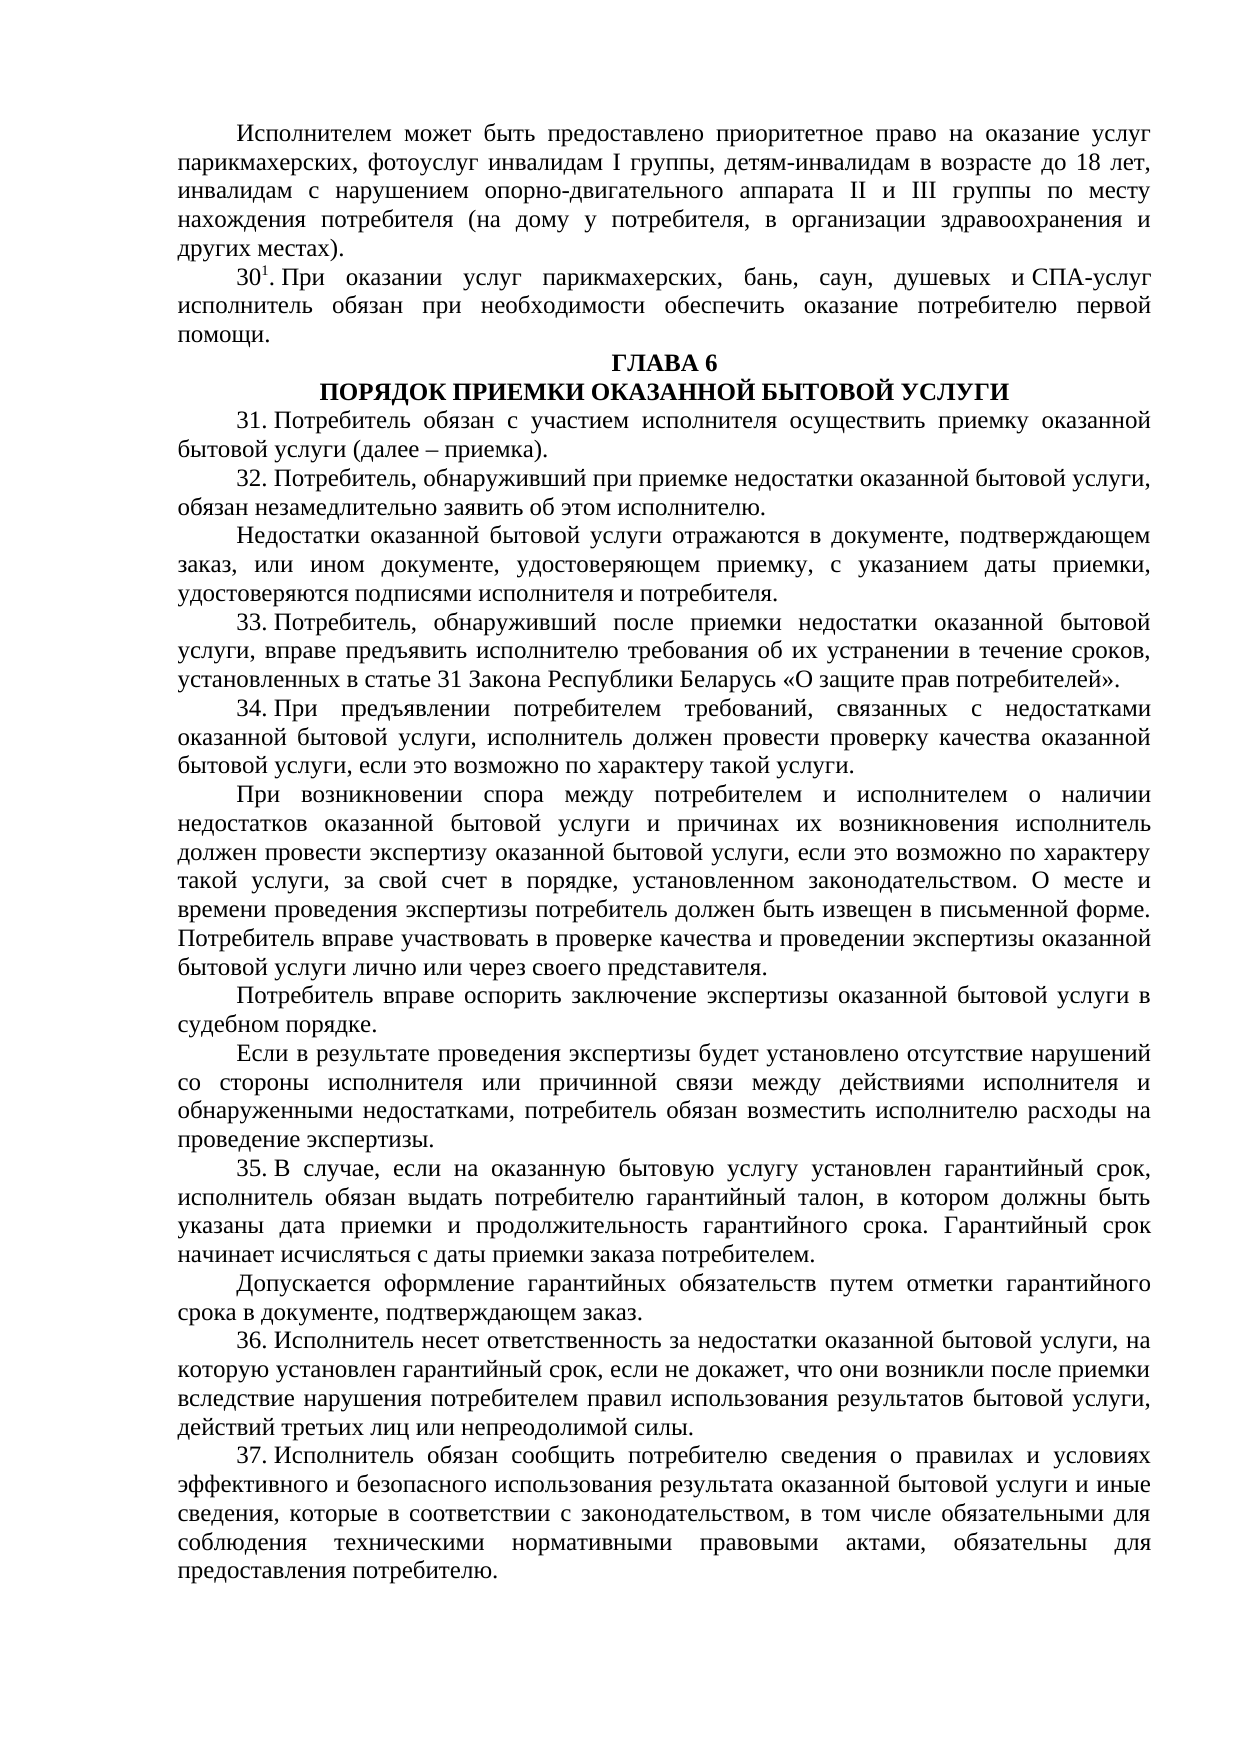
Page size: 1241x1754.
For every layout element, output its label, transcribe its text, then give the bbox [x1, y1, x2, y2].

text 36. Исполнитель несет ответственность за недостатки оказанной бытовой услуги, на которую установлен гарантийный срок, если не докажет, что они возникли после приемки вследствие нарушения потребителем правил использования результатов бытовой услуги, действий третьих лиц или непреодолимой силы. [177, 1326, 1152, 1441]
text Исполнителем может быть предоставлено приоритетное право на оказание услуг парикмахерских, фотоуслуг инвалидам I группы, детям-инвалидам в возрасте до 18 лет, инвалидам с нарушением опорно-двигательного аппарата II и III группы по месту нахождения потребителя (на дому у потребителя, в организации здравоохранения и других местах). [177, 118, 1152, 262]
text Недостатки оказанной бытовой услуги отражаются в документе, подтверждающем заказ, или ином документе, удостоверяющем приемку, с указанием даты приемки, удостоверяются подписями исполнителя и потребителя. [177, 521, 1152, 607]
text 31. Потребитель обязан с участием исполнителя осуществить приемку оказанной бытовой услуги (далее – приемка). [177, 406, 1152, 463]
text 34. При предъявлении потребителем требований, связанных с недостатками оказанной бытовой услуги, исполнитель должен провести проверку качества оказанной бытовой услуги, если это возможно по характеру такой услуги. [177, 693, 1152, 779]
text 33. Потребитель, обнаруживший после приемки недостатки оказанной бытовой услуги, вправе предъявить исполнителю требования об их устранении в течение сроков, установленных в статье 31 Закона Республики Беларусь «О защите прав потребителей». [177, 607, 1152, 693]
text 35. В случае, если на оказанную бытовую услугу установлен гарантийный срок, исполнитель обязан выдать потребителю гарантийный талон, в котором должны быть указаны дата приемки и продолжительность гарантийного срока. Гарантийный срок начинает исчисляться с даты приемки заказа потребителем. [177, 1153, 1152, 1268]
text Допускается оформление гарантийных обязательств путем отметки гарантийного срока в документе, подтверждающем заказ. [177, 1268, 1152, 1326]
text Потребитель вправе оспорить заключение экспертизы оказанной бытовой услуги в судебном порядке. [177, 981, 1152, 1038]
text ГЛАВА 6 ПОРЯДОК ПРИЕМКИ ОКАЗАННОЙ БЫТОВОЙ УСЛУГИ [177, 348, 1152, 406]
text Если в результате проведения экспертизы будет установлено отсутствие нарушений со стороны исполнителя или причинной связи между действиями исполнителя и обнаруженными недостатками, потребитель обязан возместить исполнителю расходы на проведение экспертизы. [177, 1038, 1152, 1153]
text 301. При оказании услуг парикмахерских, бань, саун, душевых и СПА-услуг исполнитель обязан при необходимости обеспечить оказание потребителю первой помощи. [177, 262, 1152, 348]
text При возникновении спора между потребителем и исполнителем о наличии недостатков оказанной бытовой услуги и причинах их возникновения исполнитель должен провести экспертизу оказанной бытовой услуги, если это возможно по характеру такой услуги, за свой счет в порядке, установленном законодательством. О месте и времени проведения экспертизы потребитель должен быть извещен в письменной форме. Потребитель вправе участвовать в проверке качества и проведении экспертизы оказанной бытовой услуги лично или через своего представителя. [177, 779, 1152, 981]
text 37. Исполнитель обязан сообщить потребителю сведения о правилах и условиях эффективного и безопасного использования результата оказанной бытовой услуги и иные сведения, которые в соответствии с законодательством, в том числе обязательными для соблюдения техническими нормативными правовыми актами, обязательны для предоставления потребителю. [177, 1441, 1152, 1584]
text 32. Потребитель, обнаруживший при приемке недостатки оказанной бытовой услуги, обязан незамедлительно заявить об этом исполнителю. [177, 463, 1152, 521]
